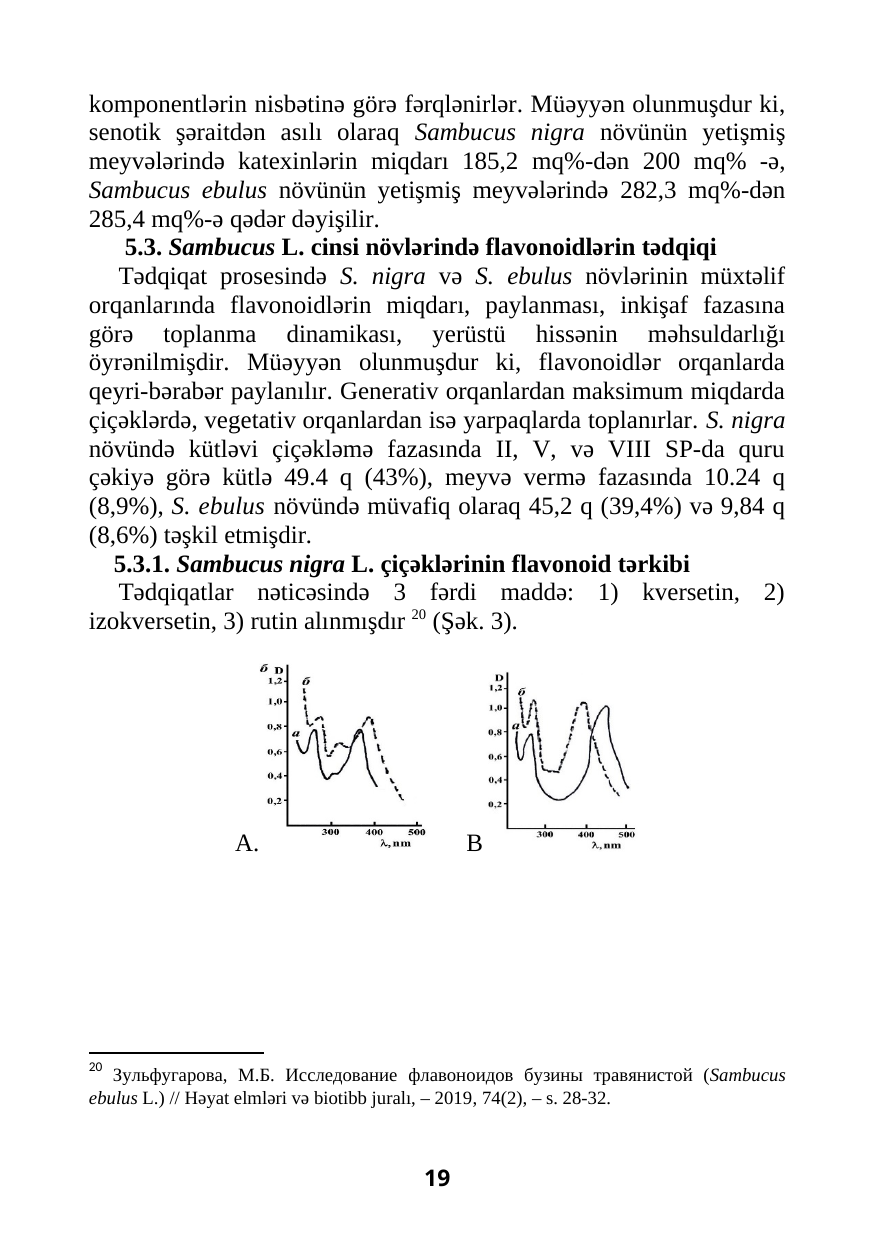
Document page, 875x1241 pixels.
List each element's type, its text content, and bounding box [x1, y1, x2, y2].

text Tədqiqatlar nəticəsində 3 fərdi maddə: 1) kversetin, 2) izokversetin, 3) rutin alınmışdır (Şək. 3). [89, 577, 785, 635]
text Tədqiqat prosesində S. nigra və S. ebulus növlərinin müxtəlif orqanlarında flavonoidlərin miqdarı, paylanması, inkişaf fazasına görə toplanma dinamikası, yerüstü hissənin məhsuldarlığı öyrənilmişdir. Müəyyən olunmuşdur ki, flavonoidlər orqanlarda qeyri-bərabər paylanılır. Generativ orqanlardan maksimum miqdarda çiçəklərdə, vegetativ orqanlardan isə yarpaqlarda toplanırlar. S. nigra növündə kütləvi çiçəkləmə fazasında II, V, və VIII SP-da quru çəkiyə görə kütlə 49.4 q (43%), meyvə vermə fazasında 10.24 q (8,9%), S. ebulus növündə müvafiq olaraq 45,2 q (39,4%) və 9,84 q (8,6%) təşkil etmişdir. [89, 261, 785, 549]
picture [259, 663, 429, 852]
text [89, 89, 785, 232]
text 5.3. Sambucus L. cinsi növlərində flavonoidlərin tədqiqi [89, 232, 785, 261]
picture [482, 671, 639, 852]
text 5.3.1. Sambucus nigra L. çiçəklərinin flavonoid tərkibi [89, 549, 785, 577]
